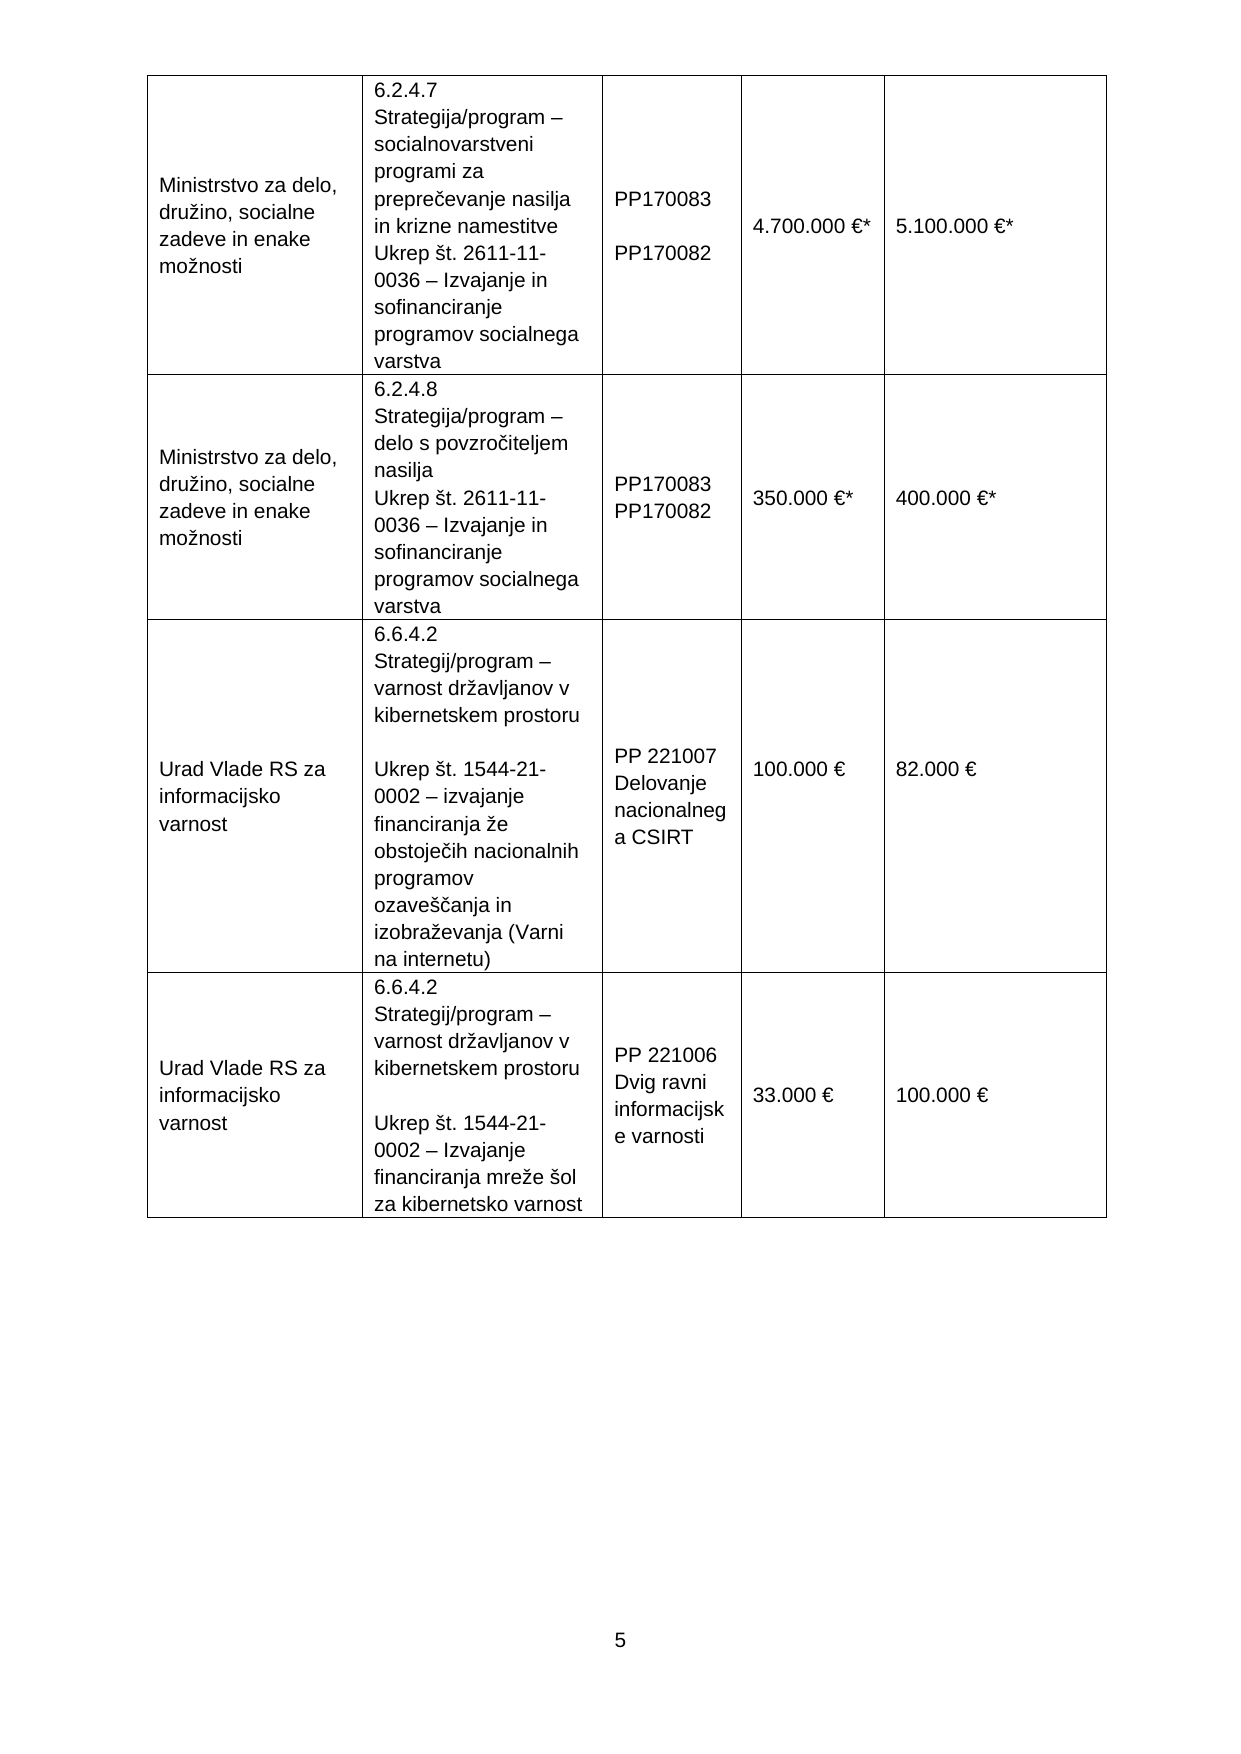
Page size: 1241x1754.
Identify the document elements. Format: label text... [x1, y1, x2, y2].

table_cell PP170083 PP170082 [603, 375, 741, 619]
table_cell 6.6.4.2 Strategij/program – varnost državljanov v kibernetskem prostoru Ukrep št. 1544-21-0002 – Izvajanje financiranja mreže šol za kibernetsko varnost [363, 973, 602, 1217]
table_cell 400.000 €* [885, 375, 1106, 619]
table_cell PP170083 PP170082 [603, 76, 741, 374]
table_cell 350.000 €* [742, 375, 884, 619]
table_cell 6.2.4.8 Strategija/program – delo s povzročiteljem nasilja Ukrep št. 2611-11-0036 – Izvajanje in sofinanciranje programov socialnega varstva [363, 375, 602, 619]
table_cell 100.000 € [742, 620, 884, 972]
table_cell 33.000 € [742, 973, 884, 1217]
table_cell Ministrstvo za delo, družino, socialne zadeve in enake možnosti [148, 375, 362, 619]
table_cell 5.100.000 €* [885, 76, 1106, 374]
table_cell 82.000 € [885, 620, 1106, 972]
table_cell 6.2.4.7 Strategija/program – socialnovarstveni programi za preprečevanje nasilja in krizne namestitve Ukrep št. 2611-11-0036 – Izvajanje in sofinanciranje programov socialnega varstva [363, 76, 602, 374]
table_cell 4.700.000 €* [742, 76, 884, 374]
table_cell PP 221007 Delovanje nacionalnega CSIRT [603, 620, 741, 972]
table_cell Urad Vlade RS za informacijsko varnost [148, 620, 362, 972]
table_cell 100.000 € [885, 973, 1106, 1217]
table_cell PP 221006 Dvig ravni informacijske varnosti [603, 973, 741, 1217]
table_cell Urad Vlade RS za informacijsko varnost [148, 973, 362, 1217]
table_cell 6.6.4.2 Strategij/program – varnost državljanov v kibernetskem prostoru Ukrep št. 1544-21-0002 – izvajanje financiranja že obstoječih nacionalnih programov ozaveščanja in izobraževanja (Varni na internetu) [363, 620, 602, 972]
table_cell Ministrstvo za delo, družino, socialne zadeve in enake možnosti [148, 76, 362, 374]
